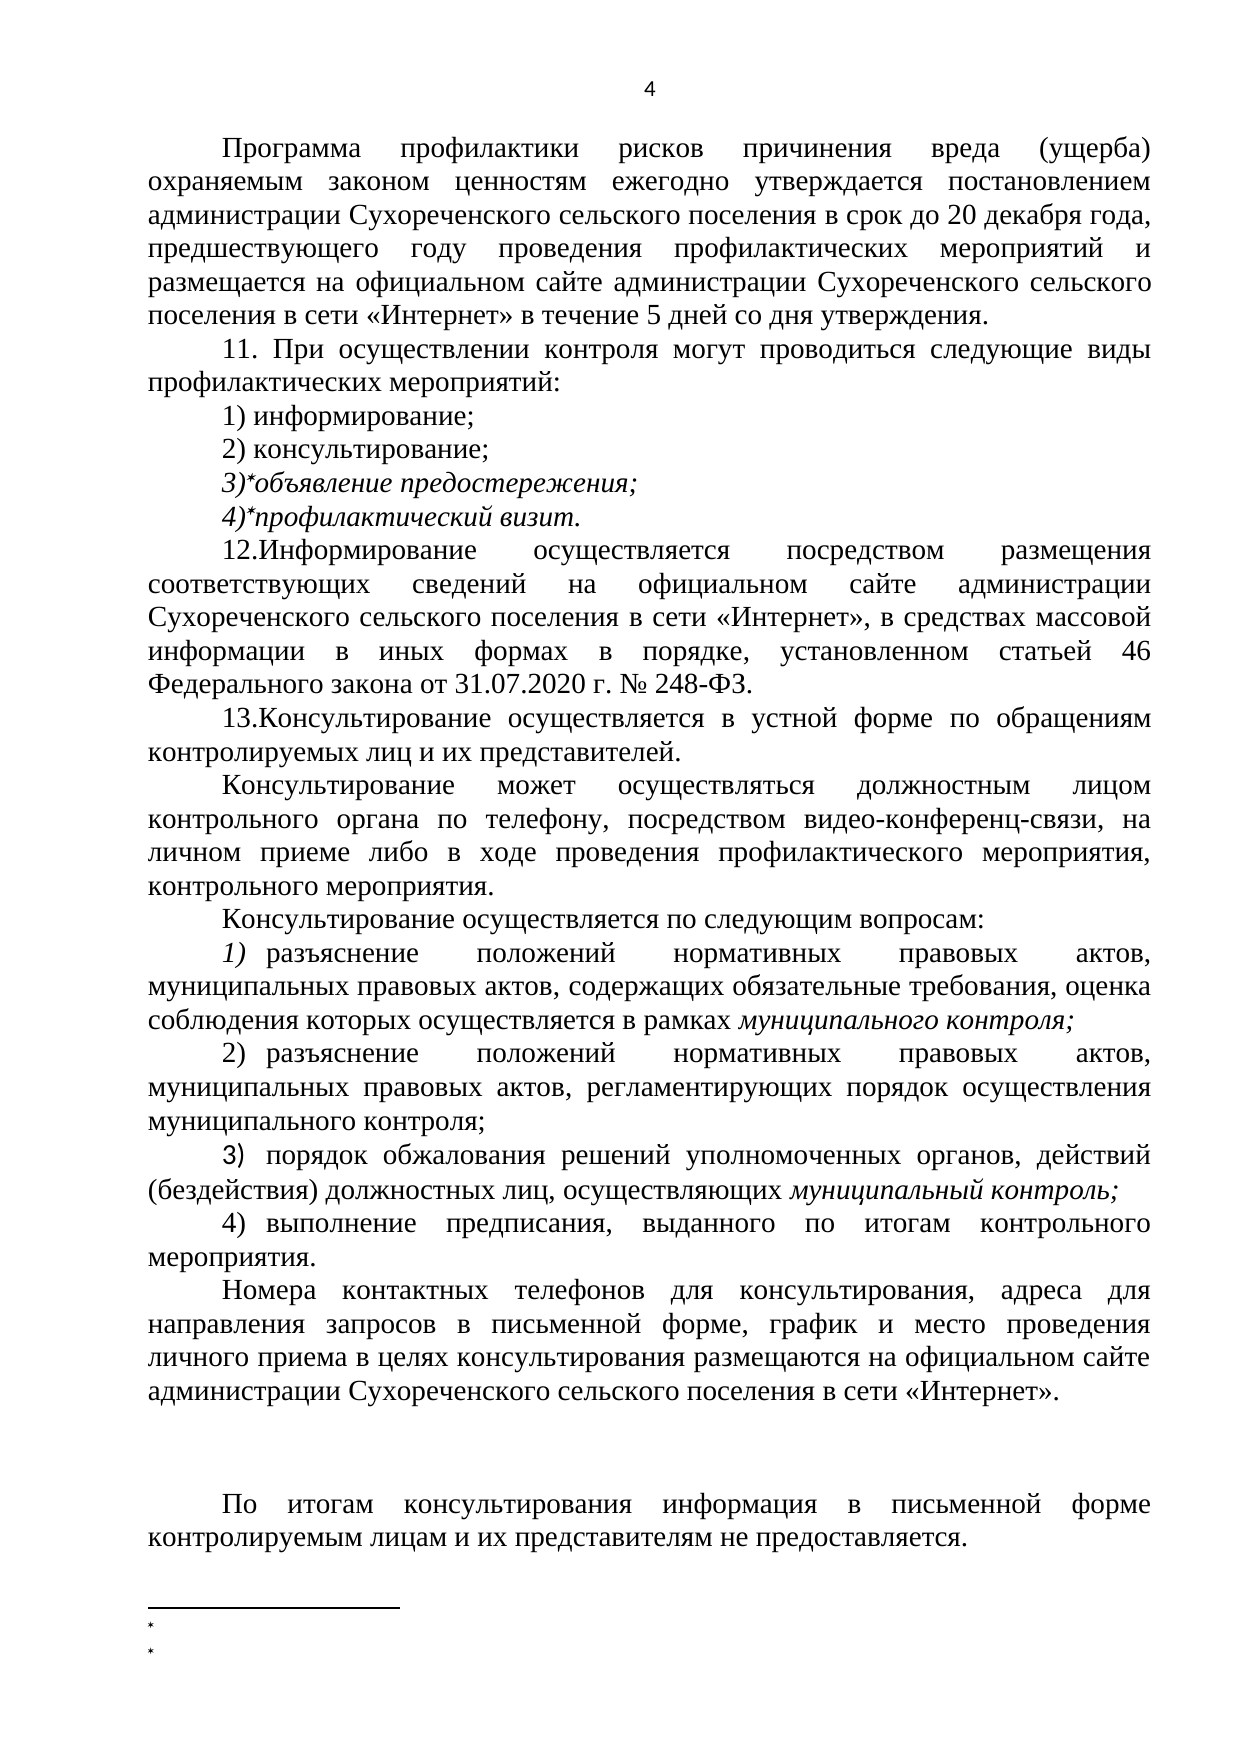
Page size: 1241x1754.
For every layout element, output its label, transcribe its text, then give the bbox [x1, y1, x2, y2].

text 11. При осуществлении контроля могут проводиться следующие виды профилактических мероприятий: [148, 465, 1152, 532]
text 12.Информирование осуществляется посредством размещения соответствующих сведений на официальном сайте администрации Сухореченского сельского поселения в сети «Интернет», в средствах массовой информации в иных формах в порядке, установленном статьей 46 Федерального закона от 31.07.2020 г. № 248-ФЗ. [148, 667, 1152, 834]
text Номера контактных телефонов для консультирования, адреса для направления запросов в письменной форме, график и место проведения личного приема в целях консультирования размещаются на официальном сайте администрации Сухореченского сельского поселения в сети «Интернет». [148, 1407, 1152, 1541]
text 1) информирование; [148, 532, 1152, 566]
list разъяснение положений нормативных правовых актов, муниципальных правовых актов, содержащих обязательные требования, оценка соблюдения которых осуществляется в рамках муниципального контроля; [148, 1069, 1152, 1170]
list разъяснение положений нормативных правовых актов, муниципальных правовых актов, регламентирующих порядок осуществления муниципального контроля; [148, 1170, 1152, 1270]
text Консультирование может осуществляться должностным лицом контрольного органа по телефону, посредством видео-конференц-связи, на личном приеме либо в ходе проведения профилактического мероприятия, контрольного мероприятия. [148, 901, 1152, 1036]
text 3)объявление предостережения; [148, 599, 1152, 633]
text 13.Консультирование осуществляется в устной форме по обращениям контролируемых лиц и их представителей. [148, 834, 1152, 901]
list порядок обжалования решений уполномоченных органов, действий (бездействия) должностных лиц, осуществляющих муниципальный контроль; [148, 1270, 1152, 1339]
text В целях общественного обсуждения проект программы профилактики размещается на официальном сайте Сухореченского сельского поселения в сети «Интернет» не позднее 1 октября предшествующего года с одновременным указанием способов подачи предложений по итогам его рассмотрения. [148, 130, 1152, 264]
text 4)профилактический визит. [148, 633, 1152, 667]
text 2) консультирование; [148, 566, 1152, 599]
text Программа профилактики рисков причинения вреда (ущерба) охраняемым законом ценностям ежегодно утверждается постановлением администрации Сухореченского сельского поселения в срок до 20 декабря года, предшествующего году проведения профилактических мероприятий и размещается на официальном сайте администрации Сухореченского сельского поселения в сети «Интернет» в течение 5 дней со дня утверждения. [148, 264, 1152, 465]
text Консультирование осуществляется по следующим вопросам: [148, 1036, 1152, 1069]
list выполнение предписания, выданного по итогам контрольного мероприятия. [148, 1339, 1152, 1407]
